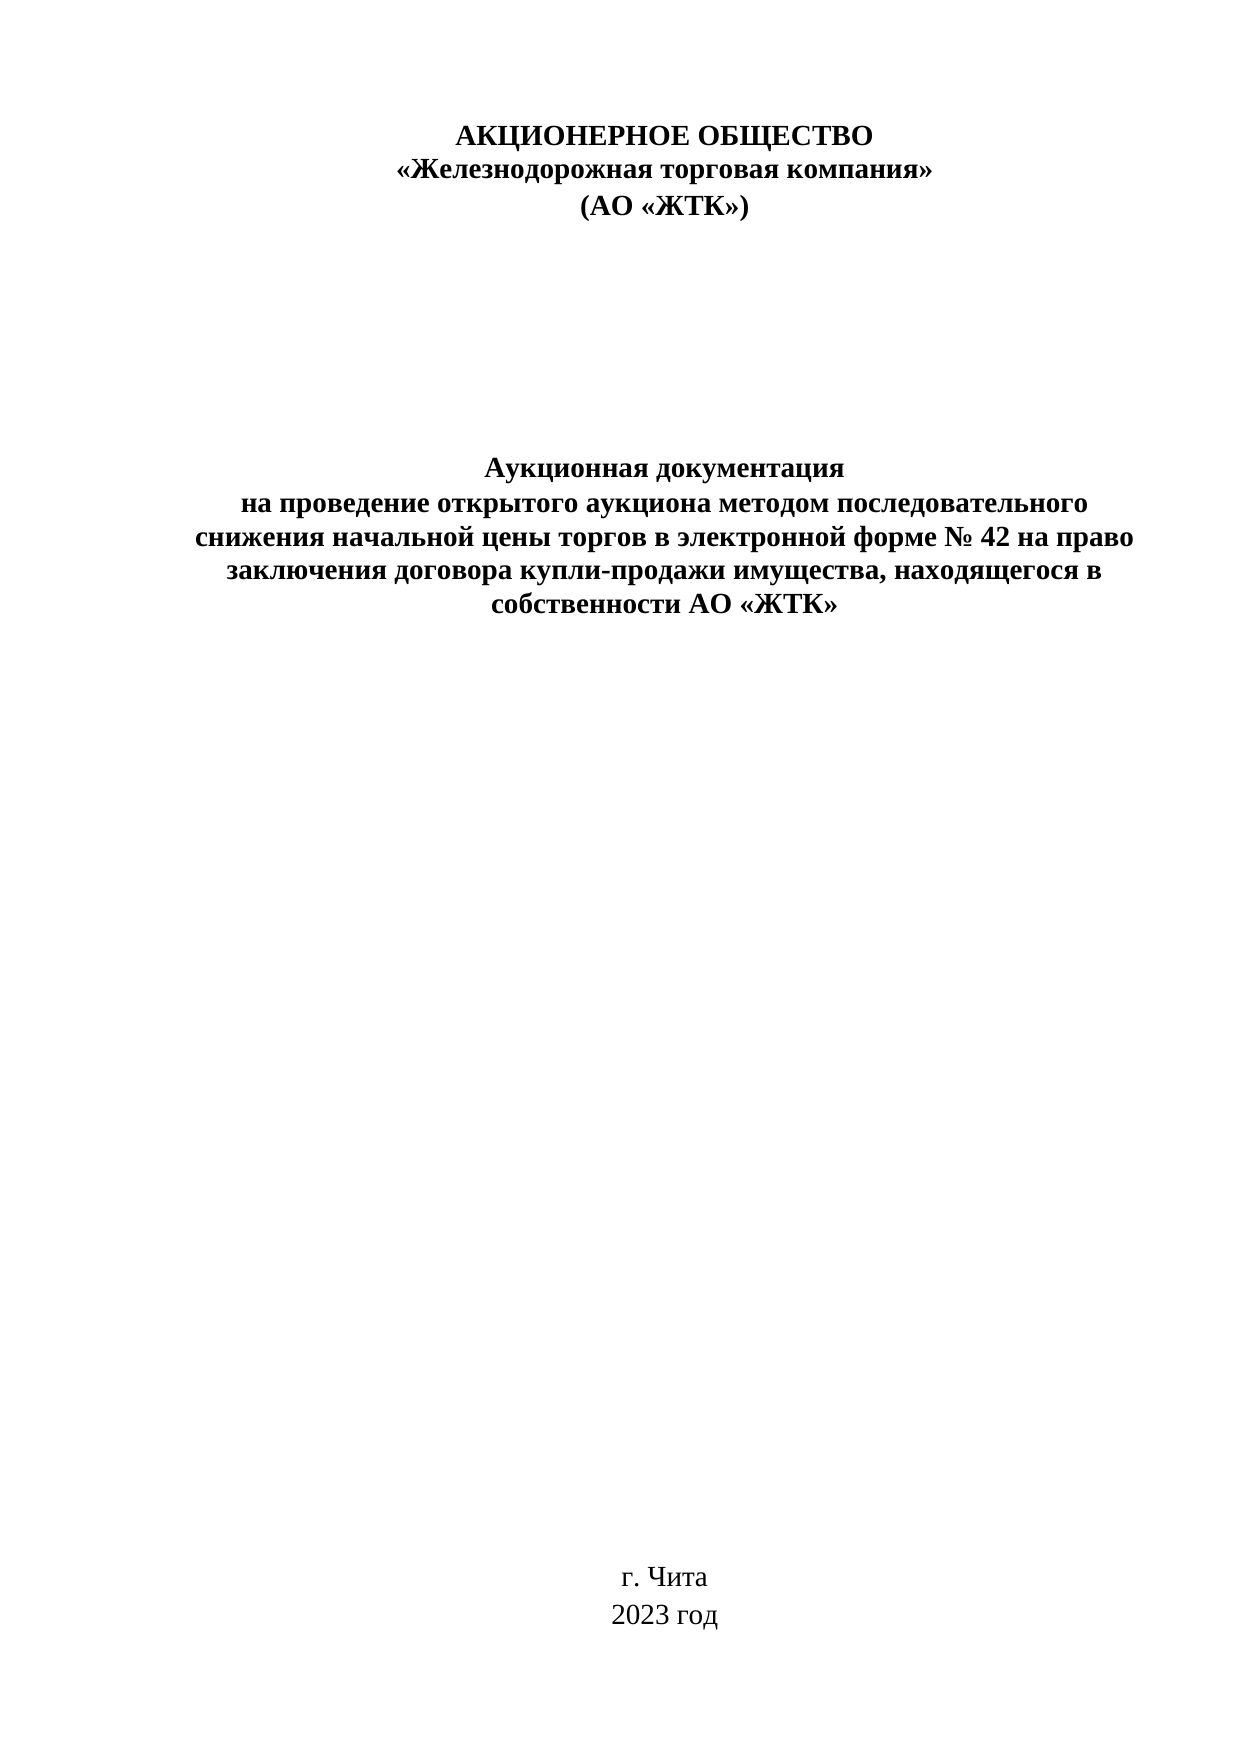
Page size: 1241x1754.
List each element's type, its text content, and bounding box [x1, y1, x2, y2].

text (АО «ЖТК») [177, 185, 1152, 223]
text на проведение открытого аукциона методом последовательного снижения начальной цены торгов в электронной форме № 42 на право заключения договора купли-продажи имущества, находящегося в собственности АО «ЖТК» [177, 485, 1152, 619]
text «Железнодорожная торговая компания» [177, 152, 1152, 185]
text Аукционная документация [177, 448, 1152, 485]
text г. Чита [177, 1557, 1152, 1594]
text АКЦИОНЕРНОЕ ОБЩЕСТВО [177, 118, 1152, 152]
text 2023 год [177, 1594, 1152, 1632]
